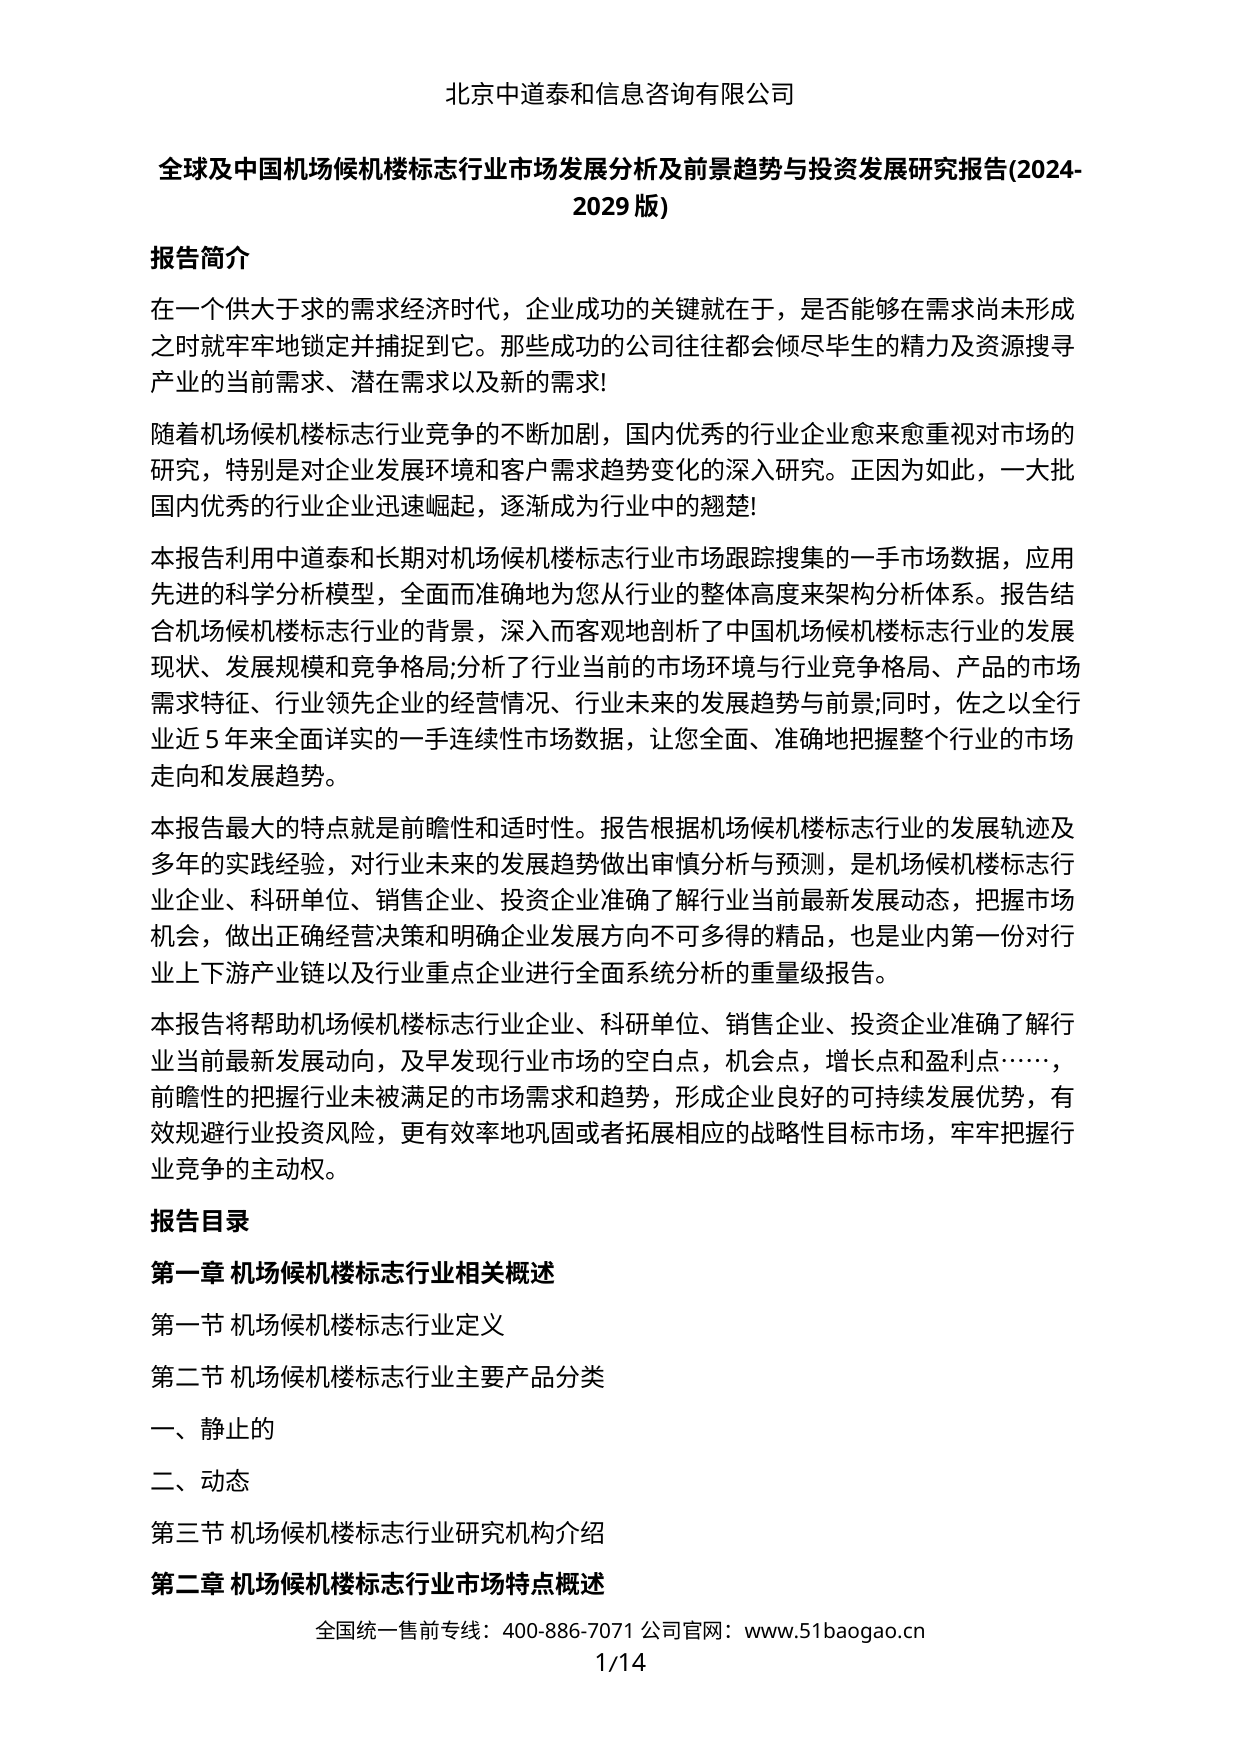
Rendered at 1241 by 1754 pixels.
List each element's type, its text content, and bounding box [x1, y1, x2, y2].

text 第一章 机场候机楼标志行业相关概述 [150, 1254, 1090, 1290]
text 全球及中国机场候机楼标志行业市场发展分析及前景趋势与投资发展研究报告(2024-2029版) [150, 150, 1090, 222]
text 本报告最大的特点就是前瞻性和适时性。报告根据机场候机楼标志行业的发展轨迹及多年的实践经验，对行业未来的发展趋势做出审慎分析与预测，是机场候机楼标志行业企业、科研单位、销售企业、投资企业准确了解行业当前最新发展动态，把握市场机会，做出正确经营决策和明确企业发展方向不可多得的精品，也是业内第一份对行业上下游产业链以及行业重点企业进行全面系统分析的重量级报告。 [150, 808, 1090, 989]
text 本报告利用中道泰和长期对机场候机楼标志行业市场跟踪搜集的一手市场数据，应用先进的科学分析模型，全面而准确地为您从行业的整体高度来架构分析体系。报告结合机场候机楼标志行业的背景，深入而客观地剖析了中国机场候机楼标志行业的发展现状、发展规模和竞争格局;分析了行业当前的市场环境与行业竞争格局、产品的市场需求特征、行业领先企业的经营情况、行业未来的发展趋势与前景;同时，佐之以全行业近5年来全面详实的一手连续性市场数据，让您全面、准确地把握整个行业的市场走向和发展趋势。 [150, 539, 1090, 792]
text 第一节 机场候机楼标志行业定义 [150, 1306, 1090, 1342]
text 随着机场候机楼标志行业竞争的不断加剧，国内优秀的行业企业愈来愈重视对市场的研究，特别是对企业发展环境和客户需求趋势变化的深入研究。正因为如此，一大批国内优秀的行业企业迅速崛起，逐渐成为行业中的翘楚! [150, 414, 1090, 523]
text 第二章 机场候机楼标志行业市场特点概述 [150, 1565, 1090, 1601]
text 报告简介 [150, 238, 1090, 274]
text 第三节 机场候机楼标志行业研究机构介绍 [150, 1513, 1090, 1549]
text 第二节 机场候机楼标志行业主要产品分类 [150, 1357, 1090, 1394]
text 报告目录 [150, 1202, 1090, 1238]
text 在一个供大于求的需求经济时代，企业成功的关键就在于，是否能够在需求尚未形成之时就牢牢地锁定并捕捉到它。那些成功的公司往往都会倾尽毕生的精力及资源搜寻产业的当前需求、潜在需求以及新的需求! [150, 290, 1090, 399]
text 本报告将帮助机场候机楼标志行业企业、科研单位、销售企业、投资企业准确了解行业当前最新发展动向，及早发现行业市场的空白点，机会点，增长点和盈利点……，前瞻性的把握行业未被满足的市场需求和趋势，形成企业良好的可持续发展优势，有效规避行业投资风险，更有效率地巩固或者拓展相应的战略性目标市场，牢牢把握行业竞争的主动权。 [150, 1005, 1090, 1186]
text 一、静止的 [150, 1409, 1090, 1446]
text 二、动态 [150, 1461, 1090, 1497]
